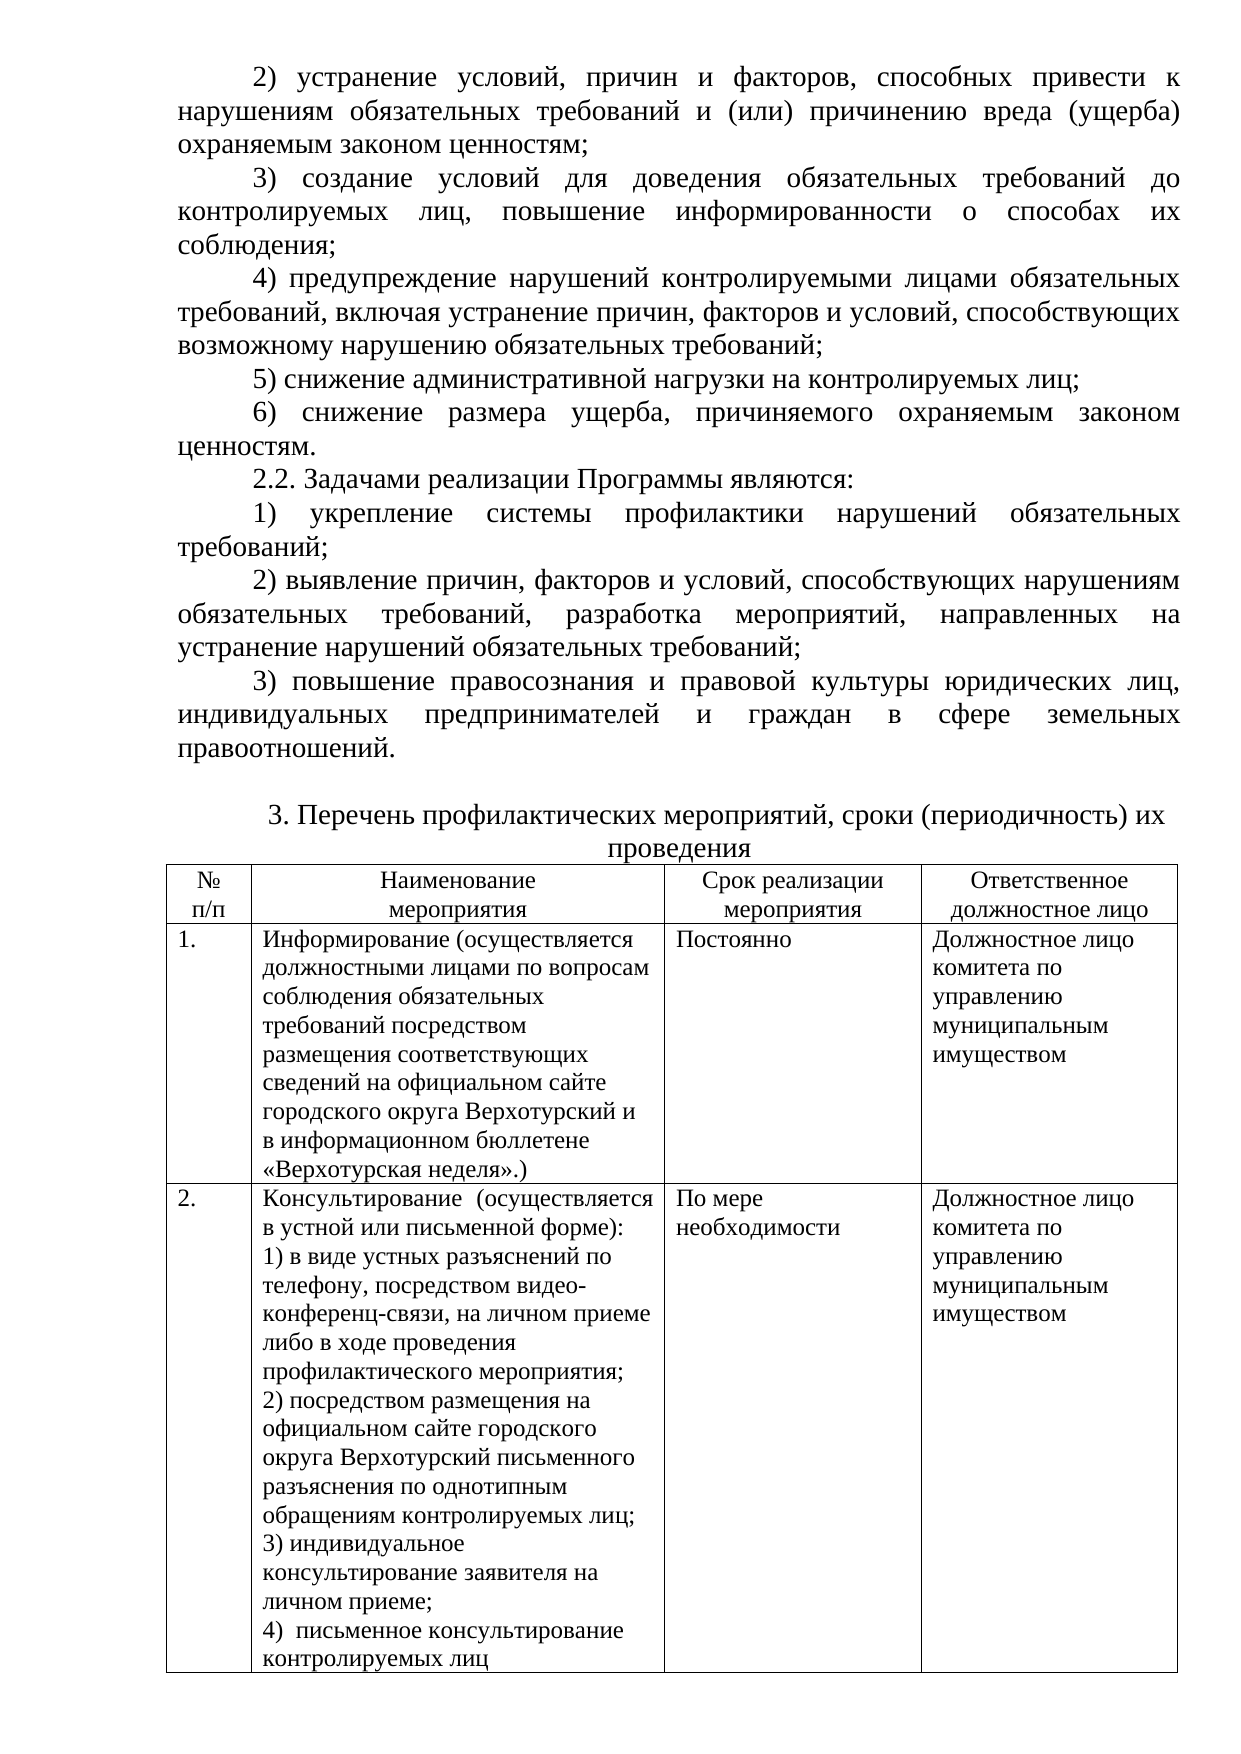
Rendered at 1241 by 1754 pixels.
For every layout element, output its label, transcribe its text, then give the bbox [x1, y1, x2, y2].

table_cell Должностное лицо комитета по управлению муниципальным имуществом [922, 924, 1177, 1182]
text 2) устранение условий, причин и факторов, способных привести к нарушениям обязательных требований и (или) причинению вреда (ущерба) охраняемым законом ценностям; [177, 59, 1181, 160]
text 2.2. Задачами реализации Программы являются: [177, 462, 1181, 495]
text 4) предупреждение нарушений контролируемыми лицами обязательных требований, включая устранение причин, факторов и условий, способствующих возможному нарушению обязательных требований; [177, 260, 1181, 361]
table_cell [252, 1184, 664, 1672]
table_cell 2. [167, 1184, 251, 1672]
text 3) повышение правосознания и правовой культуры юридических лиц, индивидуальных предпринимателей и граждан в сфере земельных правоотношений. [177, 663, 1181, 763]
text 2) выявление причин, факторов и условий, способствующих нарушениям обязательных требований, разработка мероприятий, направленных на устранение нарушений обязательных требований; [177, 562, 1181, 663]
table_header Наименование мероприятия [252, 865, 664, 923]
text 6) снижение размера ущерба, причиняемого охраняемым законом ценностям. [177, 394, 1181, 462]
table_header Срок реализации мероприятия [665, 865, 921, 923]
text 3. Перечень профилактических мероприятий, сроки (периодичность) их проведения [177, 797, 1181, 864]
table_cell Информирование (осуществляется должностными лицами по вопросам соблюдения обязательных требований посредством размещения соответствующих сведений на официальном сайте городского округа Верхотурский и в информационном бюллетене «Верхотурская неделя».) [252, 924, 664, 1182]
table_cell Постоянно [665, 924, 921, 1182]
text 5) снижение административной нагрузки на контролируемых лиц; [177, 361, 1181, 394]
text 3) создание условий для доведения обязательных требований до контролируемых лиц, повышение информированности о способах их соблюдения; [177, 160, 1181, 260]
table_cell 1. [167, 924, 251, 1182]
table_header № п/п [167, 865, 251, 923]
table_header Ответственное должностное лицо [922, 865, 1177, 923]
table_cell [665, 1184, 921, 1672]
text 1) укрепление системы профилактики нарушений обязательных требований; [177, 495, 1181, 562]
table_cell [922, 1184, 1177, 1672]
